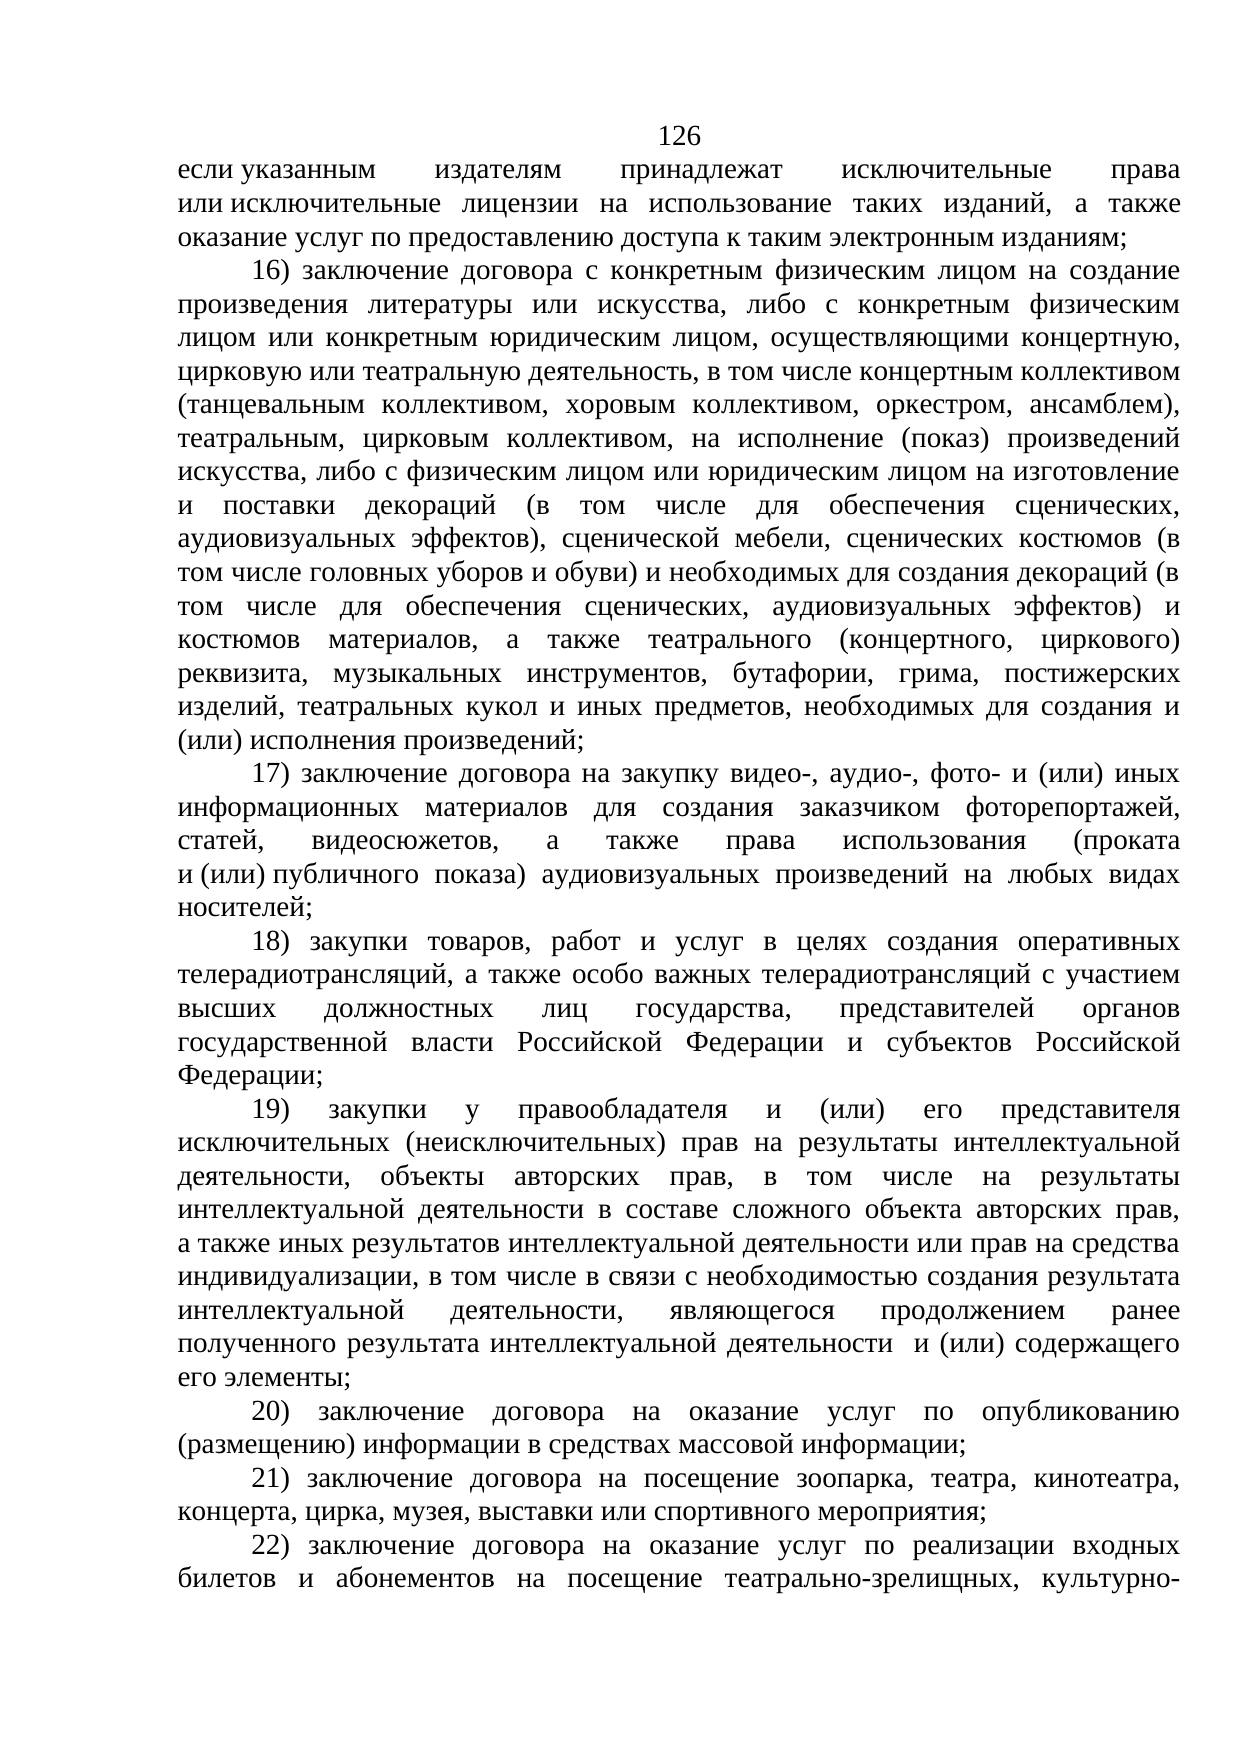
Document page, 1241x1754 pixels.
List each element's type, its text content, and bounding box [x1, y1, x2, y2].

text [177, 1527, 1181, 1594]
text 19) закупки у правообладателя и (или) его представителя исключительных (неисключительных) прав на результаты интеллектуальной деятельности, объекты авторских прав, в том числе на результаты интеллектуальной деятельности в составе сложного объекта авторских прав, а также иных результатов интеллектуальной деятельности или прав на средства индивидуализации, в том числе в связи с необходимостью создания результата интеллектуальной деятельности, являющегося продолжением ранее полученного результата интеллектуальной деятельности и (или) содержащего его элементы; [177, 1091, 1181, 1393]
text 18) закупки товаров, работ и услуг в целях создания оперативных телерадиотрансляций, а также особо важных телерадиотрансляций с участием высших должностных лиц государства, представителей органов государственной власти Российской Федерации и субъектов Российской Федерации; [177, 923, 1181, 1091]
text 21) заключение договора на посещение зоопарка, театра, кинотеатра, концерта, цирка, музея, выставки или спортивного мероприятия; [177, 1460, 1181, 1527]
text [177, 152, 1181, 252]
text 16) заключение договора с конкретным физическим лицом на создание произведения литературы или искусства, либо с конкретным физическим лицом или конкретным юридическим лицом, осуществляющими концертную, цирковую или театральную деятельность, в том числе концертным коллективом (танцевальным коллективом, хоровым коллективом, оркестром, ансамблем), театральным, цирковым коллективом, на исполнение (показ) произведений искусства, либо с физическим лицом или юридическим лицом на изготовление и поставки декораций (в том числе для обеспечения сценических, аудиовизуальных эффектов), сценической мебели, сценических костюмов (в том числе головных уборов и обуви) и необходимых для создания декораций (в том числе для обеспечения сценических, аудиовизуальных эффектов) и костюмов материалов, а также театрального (концертного, циркового) реквизита, музыкальных инструментов, бутафории, грима, постижерских изделий, театральных кукол и иных предметов, необходимых для создания и (или) исполнения произведений; [177, 252, 1181, 755]
text 20) заключение договора на оказание услуг по опубликованию (размещению) информации в средствах массовой информации; [177, 1393, 1181, 1460]
text 17) заключение договора на закупку видео-, аудио-, фото- и (или) иных информационных материалов для создания заказчиком фоторепортажей, статей, видеосюжетов, а также права использования (проката и (или) публичного показа) аудиовизуальных произведений на любых видах носителей; [177, 755, 1181, 923]
